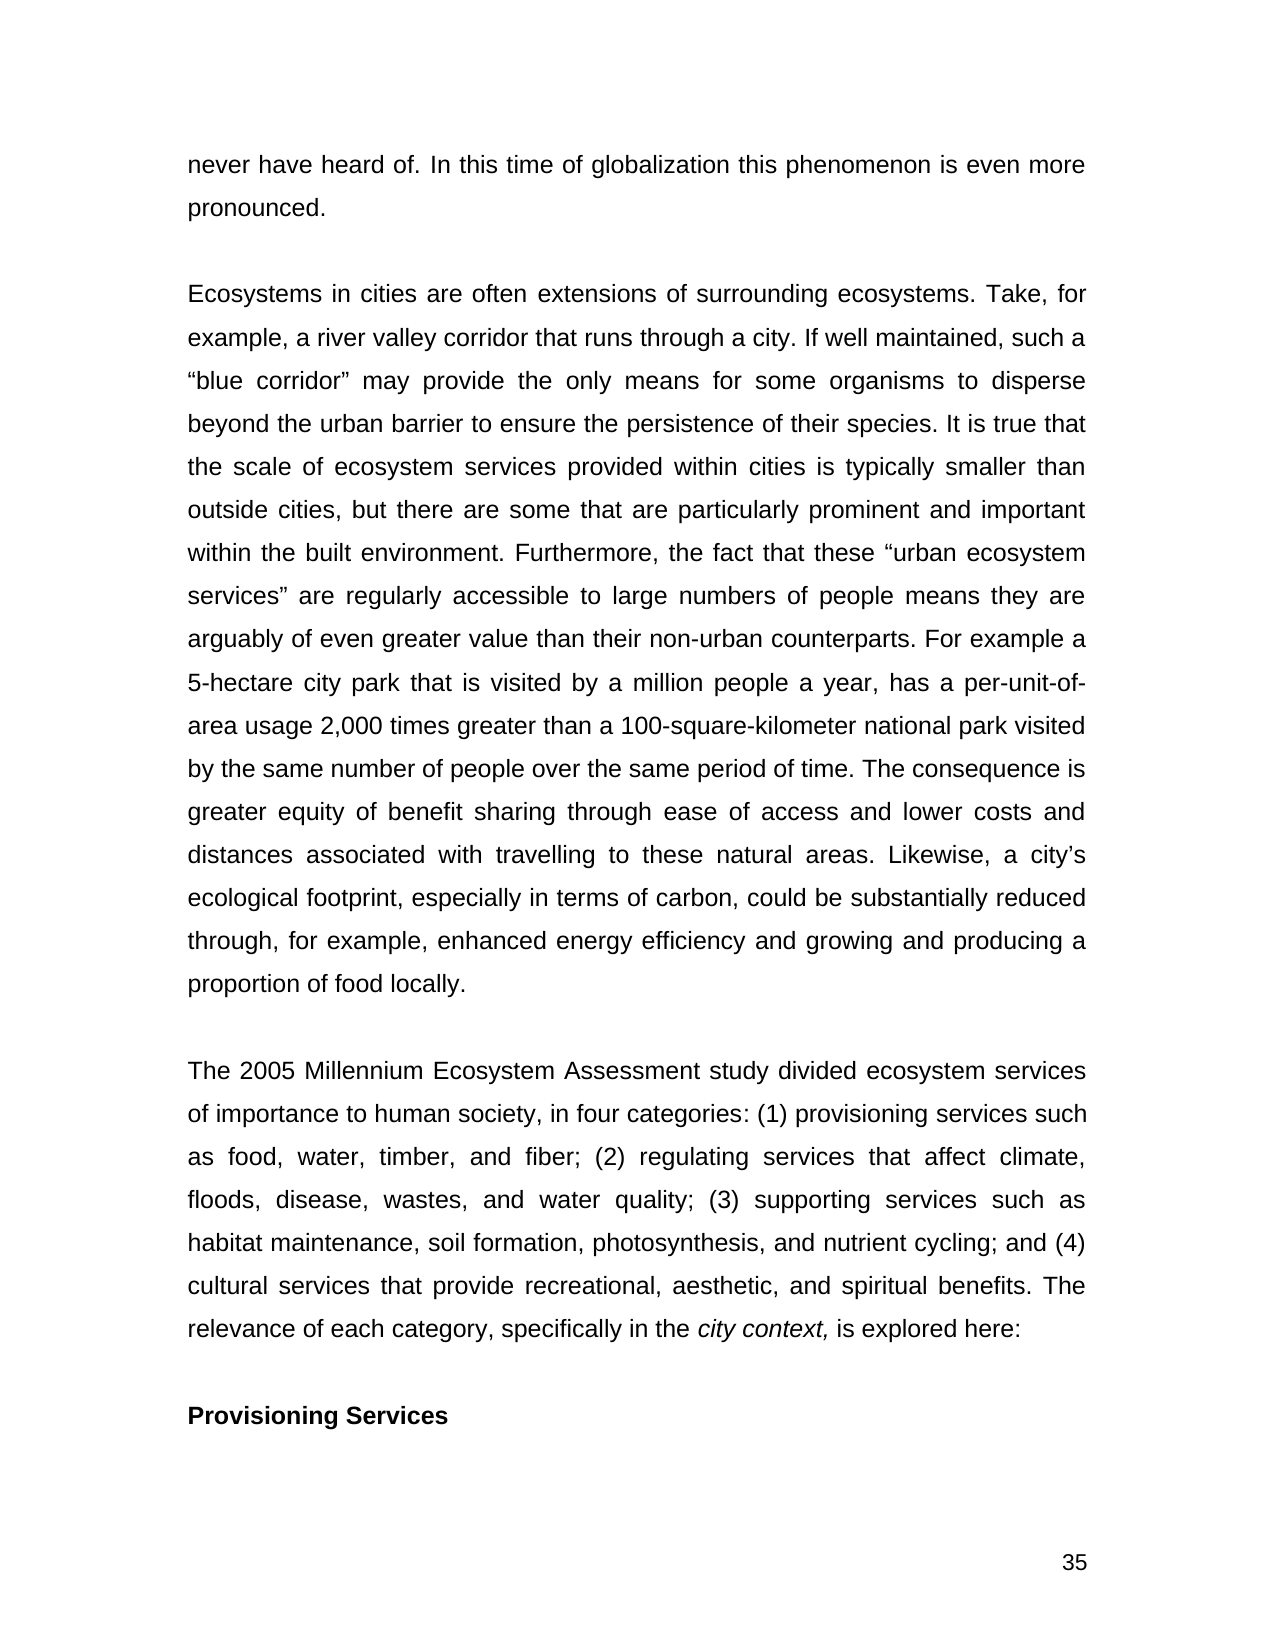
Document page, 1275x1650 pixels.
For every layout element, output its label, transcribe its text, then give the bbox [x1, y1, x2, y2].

text Ecosystems in cities are often extensions of surrounding ecosystems. Take, for example, a river valley corridor that runs through a city. If well maintained, such a “blue corridor” may provide the only means for some organisms to disperse beyond the urban barrier to ensure the persistence of their species. It is true that the scale of ecosystem services provided within cities is typically smaller than outside cities, but there are some that are particularly prominent and important within the built environment. Furthermore, the fact that these “urban ecosystem services” are regularly accessible to large numbers of people means they are arguably of even greater value than their non-urban counterparts. For example a 5-hectare city park that is visited by a million people a year, has a per-unit-of-area usage 2,000 times greater than a 100-square-kilometer national park visited by the same number of people over the same period of time. The consequence is greater equity of benefit sharing through ease of access and lower costs and distances associated with travelling to these natural areas. Likewise, a city’s ecological footprint, especially in terms of carbon, could be substantially reduced through, for example, enhanced energy efficiency and growing and producing a proportion of food locally. [187, 279, 1087, 998]
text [187, 150, 1087, 222]
text Provisioning Services [187, 1401, 1087, 1429]
text The 2005 Millennium Ecosystem Assessment study divided ecosystem services of importance to human society, in four categories: (1) provisioning services such as food, water, timber, and fiber; (2) regulating services that affect climate, floods, disease, wastes, and water quality; (3) supporting services such as habitat maintenance, soil formation, photosynthesis, and nutrient cycling; and (4) cultural services that provide recreational, aesthetic, and spiritual benefits. The relevance of each category, specifically in the city context, is explored here: [187, 1056, 1087, 1343]
